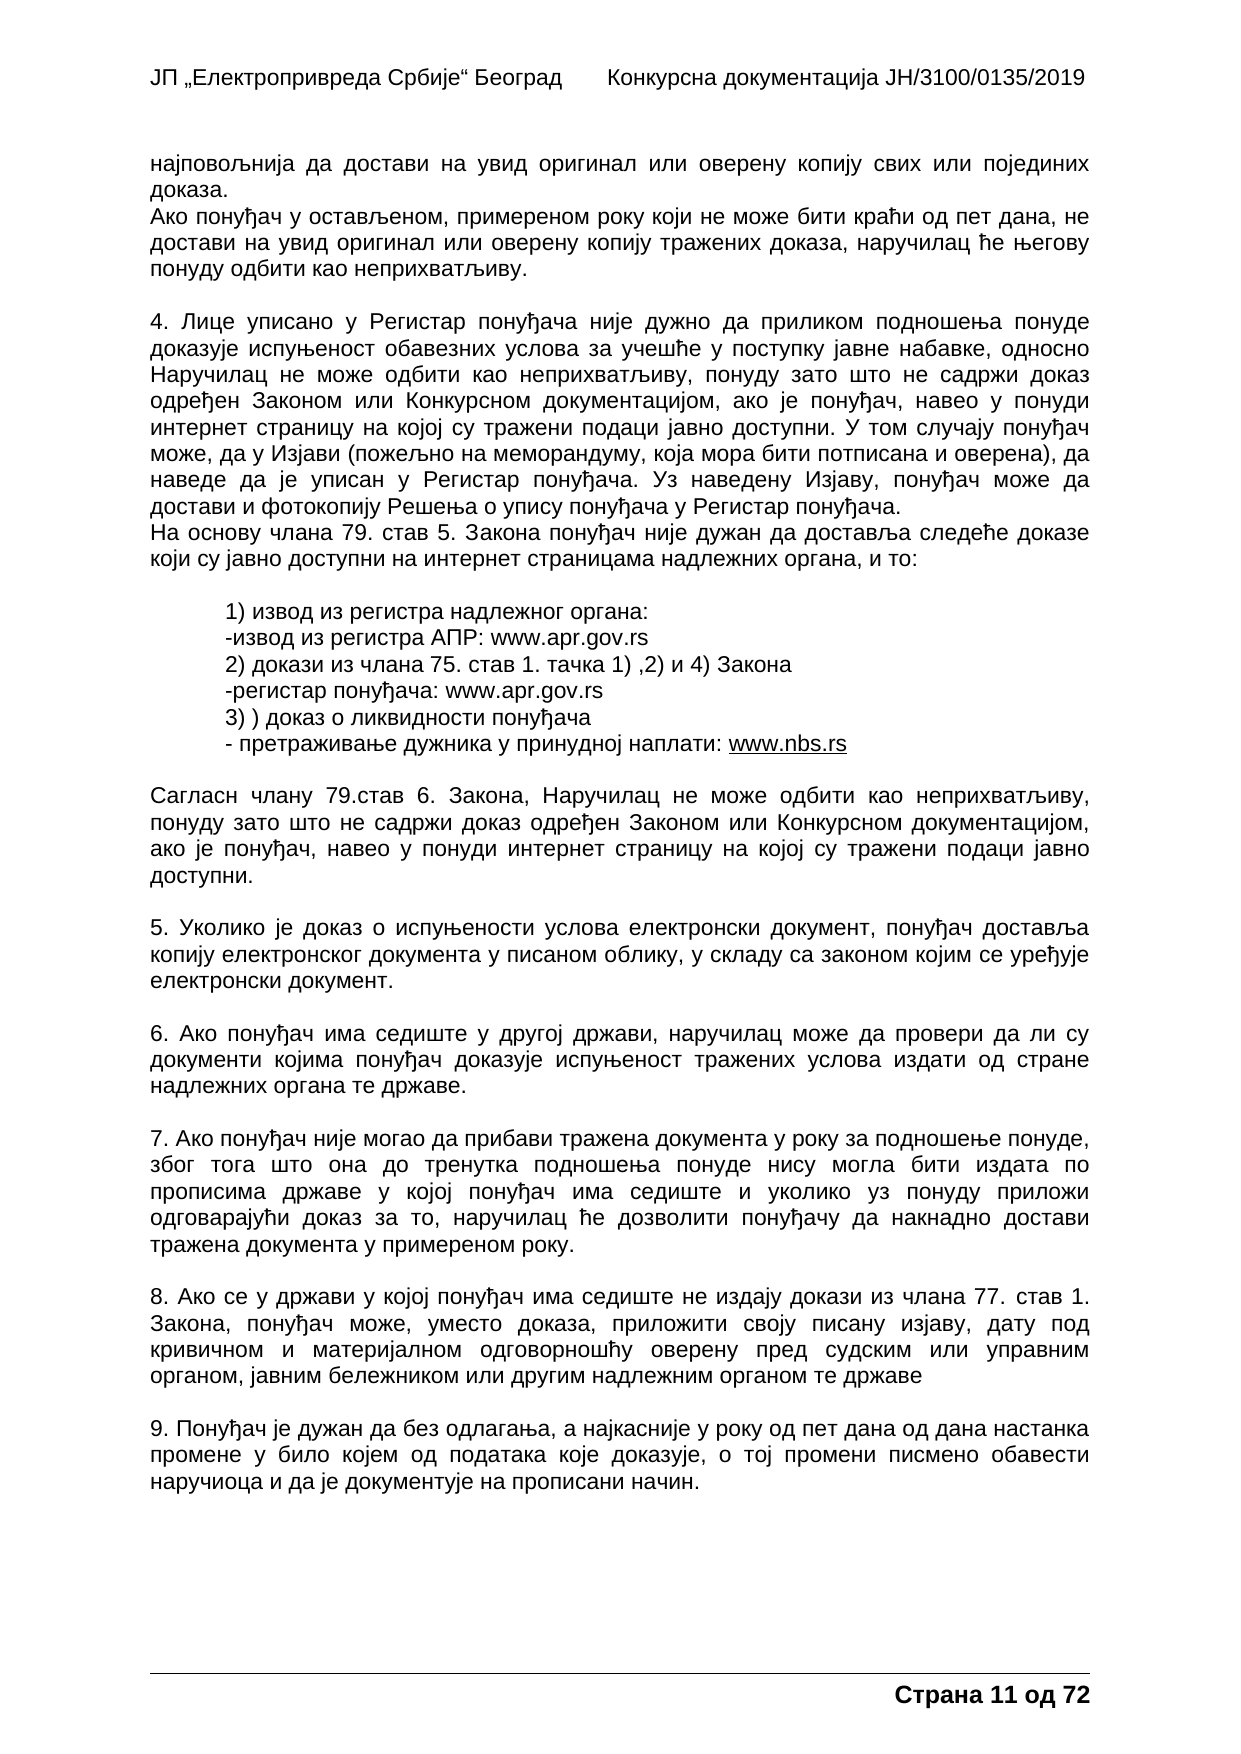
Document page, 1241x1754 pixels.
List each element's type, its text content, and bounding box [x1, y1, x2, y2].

text - претраживање дужника у принудној наплати: www.nbs.rs [150, 730, 1090, 756]
text На основу члана 79. став 5. Закона понуђач није дужан да доставља следеће доказе који су јавно доступни на интернет страницама надлежних органа, и то: [150, 519, 1090, 572]
text Ако понуђач у остављеном, примереном року који не може бити краћи од пет дана, не достави на увид оригинал или оверену копију тражених доказа, наручилац ће његову понуду одбити као неприхватљиву. [150, 203, 1090, 282]
text -регистар понуђача: www.apr.gov.rs [150, 677, 1090, 703]
text 1) извод из регистра надлежног органа: [150, 598, 1090, 624]
text 3) ) доказ о ликвидности понуђача [150, 703, 1090, 730]
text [150, 150, 1090, 203]
text 6. Ако понуђач има седиште у другој држави, наручилац може да провери да ли су документи којима понуђач доказује испуњеност тражених услова издати од стране надлежних органа те државе. [150, 1020, 1090, 1099]
text 5. Уколико је доказ о испуњености услова електронски документ, понуђач доставља копију електронског документа у писаном облику, у складу са законом којим се уређује електронски документ. [150, 914, 1090, 993]
text 9. Понуђач је дужан да без одлагања, а најкасније у року од пет дана од дана настанка промене у било којем од података које доказује, о тој промени писмено обавести наручиоца и да је документује на прописани начин. [150, 1415, 1090, 1494]
text -извод из регистра АПР: www.apr.gov.rs [150, 624, 1090, 651]
text Сагласн члану 79.став 6. Закона, Наручилац не може одбити као неприхватљиву, понуду зато што не садржи доказ одређен Законом или Конкурсном документацијом, ако је понуђач, навео у понуди интернет страницу на којој су тражени подаци јавно доступни. [150, 782, 1090, 888]
text 2) докази из члана 75. став 1. тачка 1) ,2) и 4) Закона [150, 651, 1090, 677]
text 7. Ако понуђач није могао да прибави тражена документа у року за подношење понуде, због тога што она до тренутка подношења понуде нису могла бити издата по прописима државе у којој понуђач има седиште и уколико уз понуду приложи одговарајући доказ за то, наручилац ће дозволити понуђачу да накнадно достави тражена документа у примереном року. [150, 1125, 1090, 1257]
text 4. Лице уписано у Регистар понуђача није дужно да приликом подношења понуде доказује испуњеност обавезних услова за учешће у поступку јавне набавке, односно Наручилац не може одбити као неприхватљиву, понуду зато што не садржи доказ одређен Законом или Конкурсном документацијом, ако је понуђач, навео у понуди интернет страницу на којој су тражени подаци јавно доступни. У том случају понуђач може, да у Изјави (пожељно на меморандуму, која мора бити потписана и оверена), да наведе да је уписан у Регистар понуђача. Уз наведену Изјаву, понуђач може да достави и фотокопију Решења о упису понуђача у Регистар понуђача. [150, 308, 1090, 519]
text 8. Ако се у држави у којој понуђач има седиште не издају докази из члана 77. став 1. Закона, понуђач може, уместо доказа, приложити своју писану изјаву, дату под кривичном и материјалном одговорношћу оверену пред судским или управним органом, јавним бележником или другим надлежним органом те државе [150, 1283, 1090, 1389]
